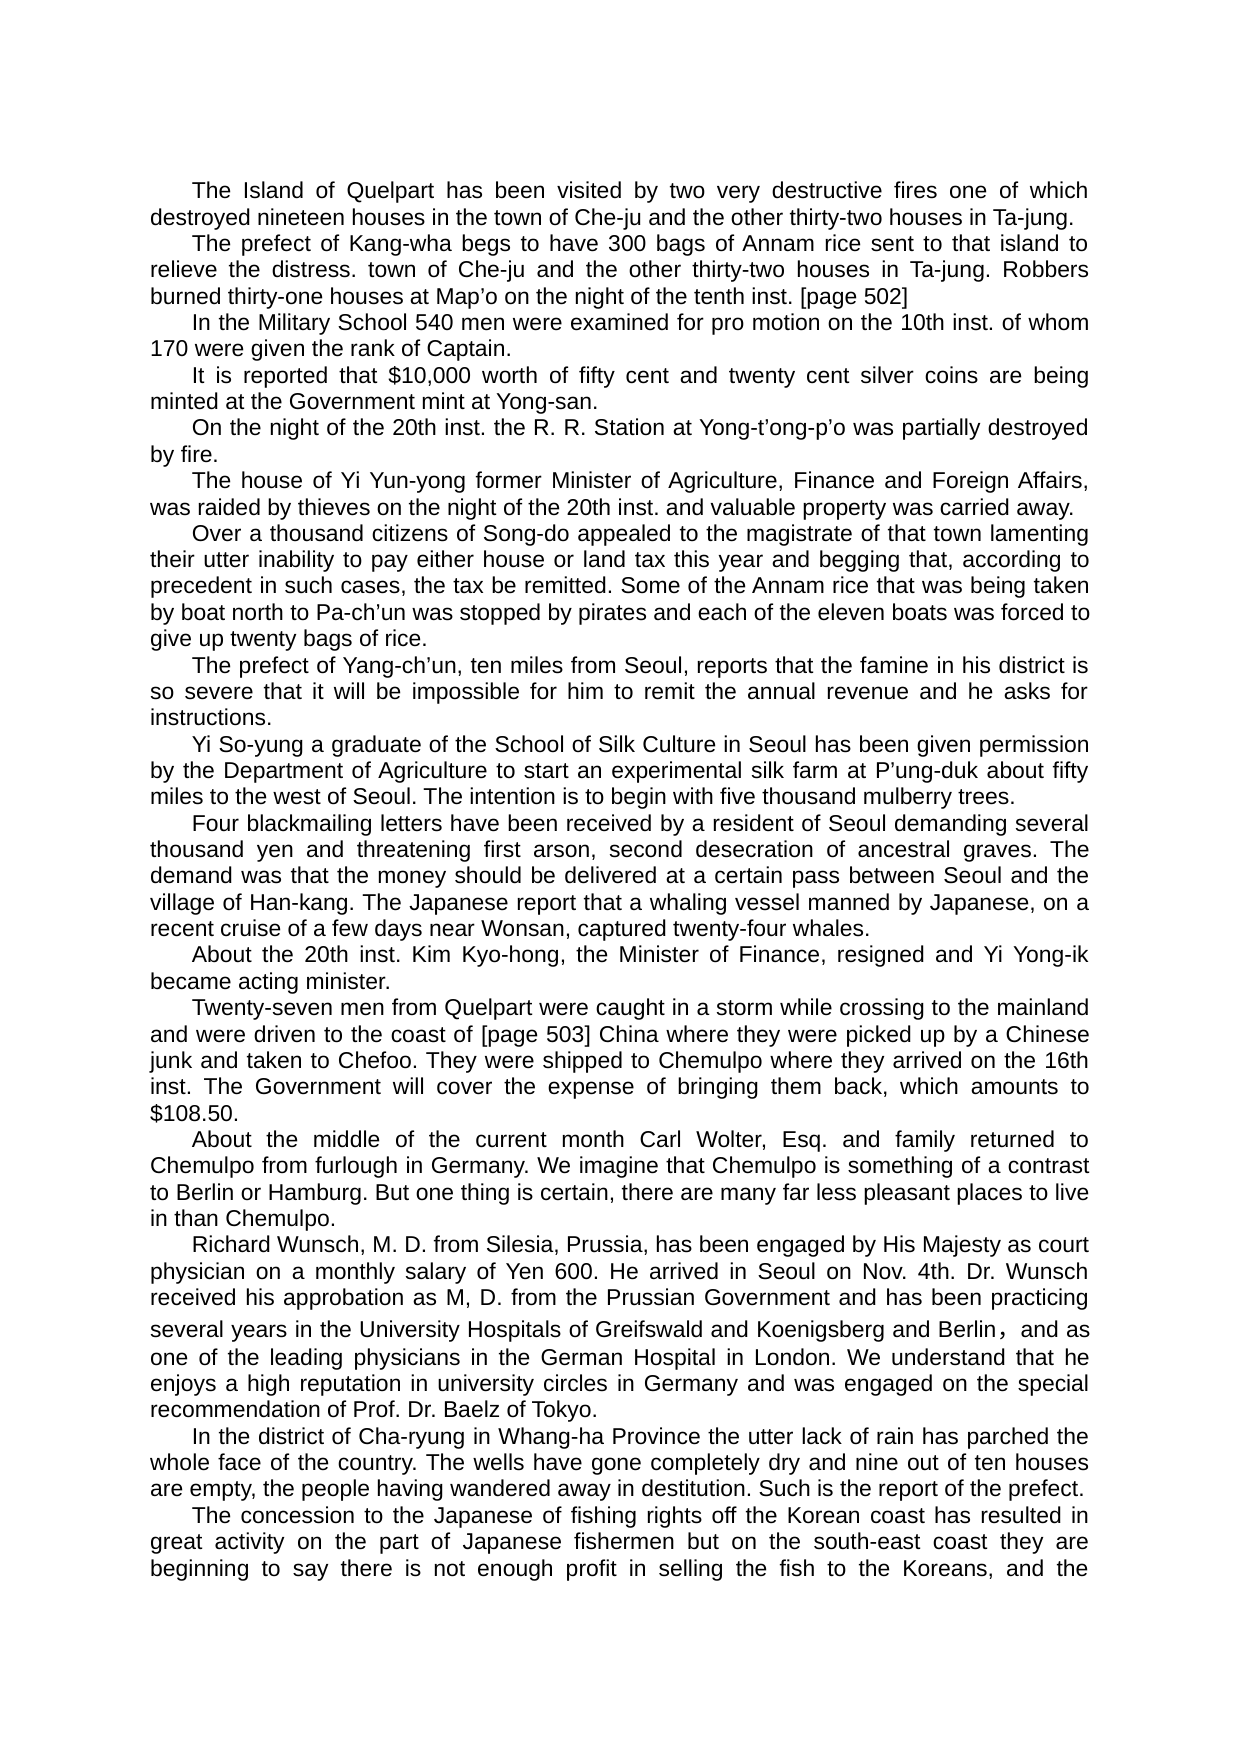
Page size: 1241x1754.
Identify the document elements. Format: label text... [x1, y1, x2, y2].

text It is reported that $10,000 worth of fifty cent and twenty cent silver coins are being minted at the Government mint at Yong-san. [150, 362, 1090, 414]
text In the Military School 540 men were examined for pro motion on the 10th inst. of whom 170 were given the rank of Captain. [150, 309, 1090, 362]
text The prefect of Kang-wha begs to have 300 bags of Annam rice sent to that island to relieve the distress. town of Che-ju and the other thirty-two houses in Ta-jung. Robbers burned thirty-one houses at Map’o on the night of the tenth inst. [page 502] [150, 230, 1090, 309]
text Twenty-seven men from Quelpart were caught in a storm while crossing to the mainland and were driven to the coast of [page 503] China where they were picked up by a Chinese junk and taken to Chefoo. They were shipped to Chemulpo where they arrived on the 16th inst. The Government will cover the expense of bringing them back, which amounts to $108.50. [150, 994, 1090, 1126]
text The house of Yi Yun-yong former Minister of Agriculture, Finance and Foreign Affairs, was raided by thieves on the night of the 20th inst. and valuable property was carried away. [150, 467, 1090, 520]
text Over a thousand citizens of Song-do appealed to the magistrate of that town lamenting their utter inability to pay either house or land tax this year and begging that, according to precedent in such cases, the tax be remitted. Some of the Annam rice that was being taken by boat north to Pa-ch’un was stopped by pirates and each of the eleven boats was forced to give up twenty bags of rice. [150, 520, 1090, 652]
text Four blackmailing letters have been received by a resident of Seoul demanding several thousand yen and threatening first arson, second desecration of ancestral graves. The demand was that the money should be delivered at a certain pass between Seoul and the village of Han-kang. The Japanese report that a whaling vessel manned by Japanese, on a recent cruise of a few days near Wonsan, captured twenty-four whales. [150, 810, 1090, 941]
text On the night of the 20th inst. the R. R. Station at Yong-t’ong-p’o was partially destroyed by fire. [150, 414, 1090, 467]
text About the middle of the current month Carl Wolter, Esq. and family returned to Chemulpo from furlough in Germany. We imagine that Chemulpo is something of a contrast to Berlin or Hamburg. But one thing is certain, there are many far less pleasant places to live in than Chemulpo. [150, 1126, 1090, 1231]
text Yi So-yung a graduate of the School of Silk Culture in Seoul has been given permission by the Department of Agriculture to start an experimental silk farm at P’ung-duk about fifty miles to the west of Seoul. The intention is to begin with five thousand mulberry trees. [150, 731, 1090, 810]
text Richard Wunsch, M. D. from Silesia, Prussia, has been engaged by His Majesty as court physician on a monthly salary of Yen 600. He arrived in Seoul on Nov. 4th. Dr. Wunsch received his approbation as M, D. from the Prussian Government and has been practicing several years in the University Hospitals of Greifswald and Koenigsberg and Berlin，and as one of the leading physicians in the German Hospital in London. We understand that he enjoys a high reputation in university circles in Germany and was engaged on the special recommendation of Prof. Dr. Baelz of Tokyo. [150, 1231, 1090, 1423]
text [150, 1502, 1090, 1581]
text In the district of Cha-ryung in Whang-ha Province the utter lack of rain has parched the whole face of the country. The wells have gone completely dry and nine out of ten houses are empty, the people having wandered away in destitution. Such is the report of the prefect. [150, 1423, 1090, 1502]
text The Island of Quelpart has been visited by two very destructive fires one of which destroyed nineteen houses in the town of Che-ju and the other thirty-two houses in Ta-jung. [150, 177, 1090, 230]
text The prefect of Yang-ch’un, ten miles from Seoul, reports that the famine in his district is so severe that it will be impossible for him to remit the annual revenue and he asks for instructions. [150, 652, 1090, 731]
text About the 20th inst. Kim Kyo-hong, the Minister of Finance, resigned and Yi Yong-ik became acting minister. [150, 941, 1090, 994]
